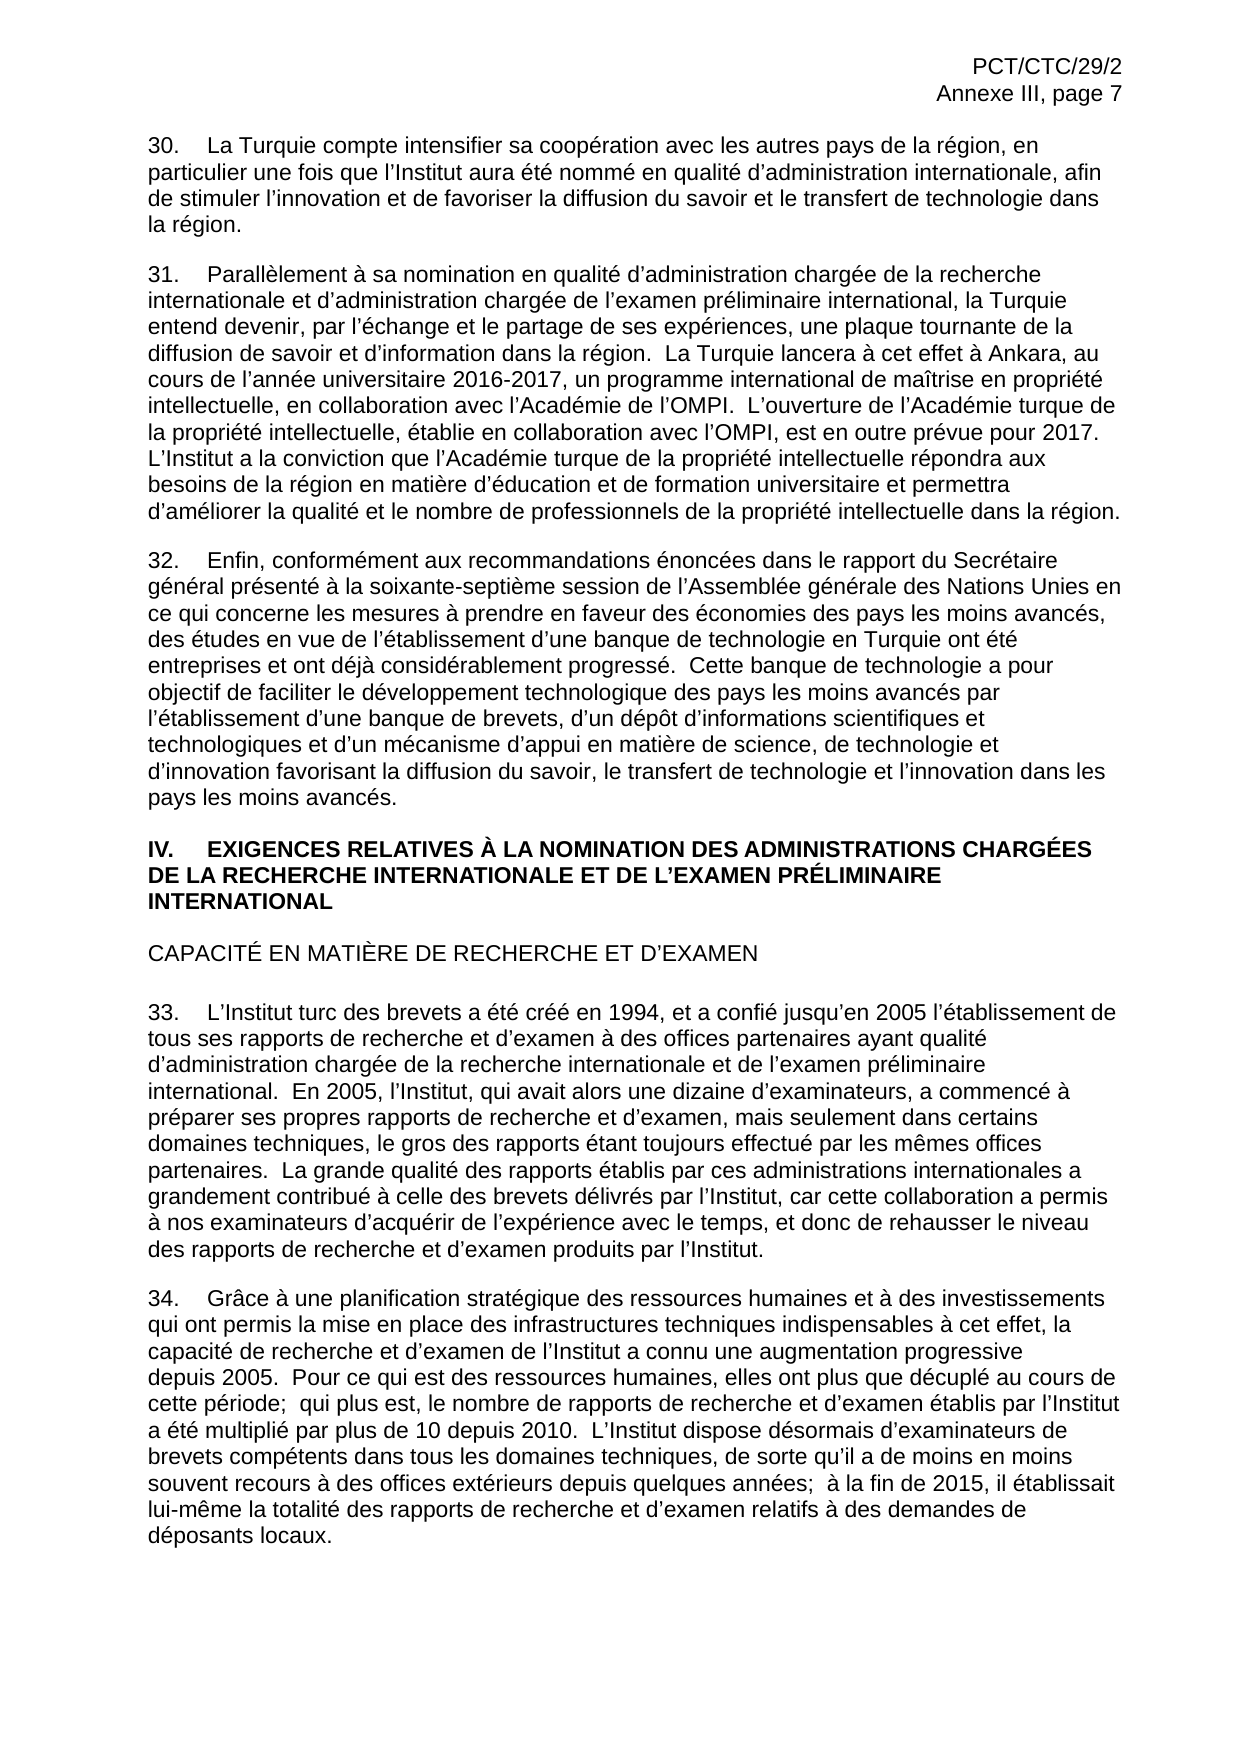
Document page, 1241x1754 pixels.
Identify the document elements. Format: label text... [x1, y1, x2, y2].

text L’Institut turc des brevets a été créé en 1994, et a confié jusqu’en 2005 l’établissement de tous ses rapports de recherche et d’examen à des offices partenaires ayant qualité d’administration chargée de la recherche internationale et de l’examen préliminaire international. En 2005, l’Institut, qui avait alors une dizaine d’examinateurs, a commencé à préparer ses propres rapports de recherche et d’examen, mais seulement dans certains domaines techniques, le gros des rapports étant toujours effectué par les mêmes offices partenaires. La grande qualité des rapports établis par ces administrations internationales a grandement contribué à celle des brevets délivrés par l’Institut, car cette collaboration a permis à nos examinateurs d’acquérir de l’expérience avec le temps, et donc de rehausser le niveau des rapports de recherche et d’examen produits par l’Institut. [148, 998, 1122, 1262]
subtitle IV. Exigences relatives à la nomination des administrations chargées de la recherche internationale et de l’examen préliminaire international [148, 836, 1122, 914]
subtitle Capacité en matière de recherche et d’examen [148, 939, 1122, 966]
text Enfin, conformément aux recommandations énoncées dans le rapport du Secrétaire général présenté à la soixante-septième session de l’Assemblée générale des Nations Unies en ce qui concerne les mesures à prendre en faveur des économies des pays les moins avancés, des études en vue de l’établissement d’une banque de technologie en Turquie ont été entreprises et ont déjà considérablement progressé. Cette banque de technologie a pour objectif de faciliter le développement technologique des pays les moins avancés par l’établissement d’une banque de brevets, d’un dépôt d’informations scientifiques et technologiques et d’un mécanisme d’appui en matière de science, de technologie et d’innovation favorisant la diffusion du savoir, le transfert de technologie et l’innovation dans les pays les moins avancés. [148, 547, 1122, 811]
text Grâce à une planification stratégique des ressources humaines et à des investissements qui ont permis la mise en place des infrastructures techniques indispensables à cet effet, la capacité de recherche et d’examen de l’Institut a connu une augmentation progressive depuis 2005. Pour ce qui est des ressources humaines, elles ont plus que décuplé au cours de cette période; qui plus est, le nombre de rapports de recherche et d’examen établis par l’Institut a été multiplié par plus de 10 depuis 2010. L’Institut dispose désormais d’examinateurs de brevets compétents dans tous les domaines techniques, de sorte qu’il a de moins en moins souvent recours à des offices extérieurs depuis quelques années; à la fin de 2015, il établissait lui-même la totalité des rapports de recherche et d’examen relatifs à des demandes de déposants locaux. [148, 1285, 1122, 1548]
text La Turquie compte intensifier sa coopération avec les autres pays de la région, en particulier une fois que l’Institut aura été nommé en qualité d’administration internationale, afin de stimuler l’innovation et de favoriser la diffusion du savoir et le transfert de technologie dans la région. [148, 132, 1122, 238]
text Parallèlement à sa nomination en qualité d’administration chargée de la recherche internationale et d’administration chargée de l’examen préliminaire international, la Turquie entend devenir, par l’échange et le partage de ses expériences, une plaque tournante de la diffusion de savoir et d’information dans la région. La Turquie lancera à cet effet à Ankara, au cours de l’année universitaire 2016-2017, un programme international de maîtrise en propriété intellectuelle, en collaboration avec l’Académie de l’OMPI. L’ouverture de l’Académie turque de la propriété intellectuelle, établie en collaboration avec l’OMPI, est en outre prévue pour 2017. L’Institut a la conviction que l’Académie turque de la propriété intellectuelle répondra aux besoins de la région en matière d’éducation et de formation universitaire et permettra d’améliorer la qualité et le nombre de professionnels de la propriété intellectuelle dans la région. [148, 261, 1122, 524]
